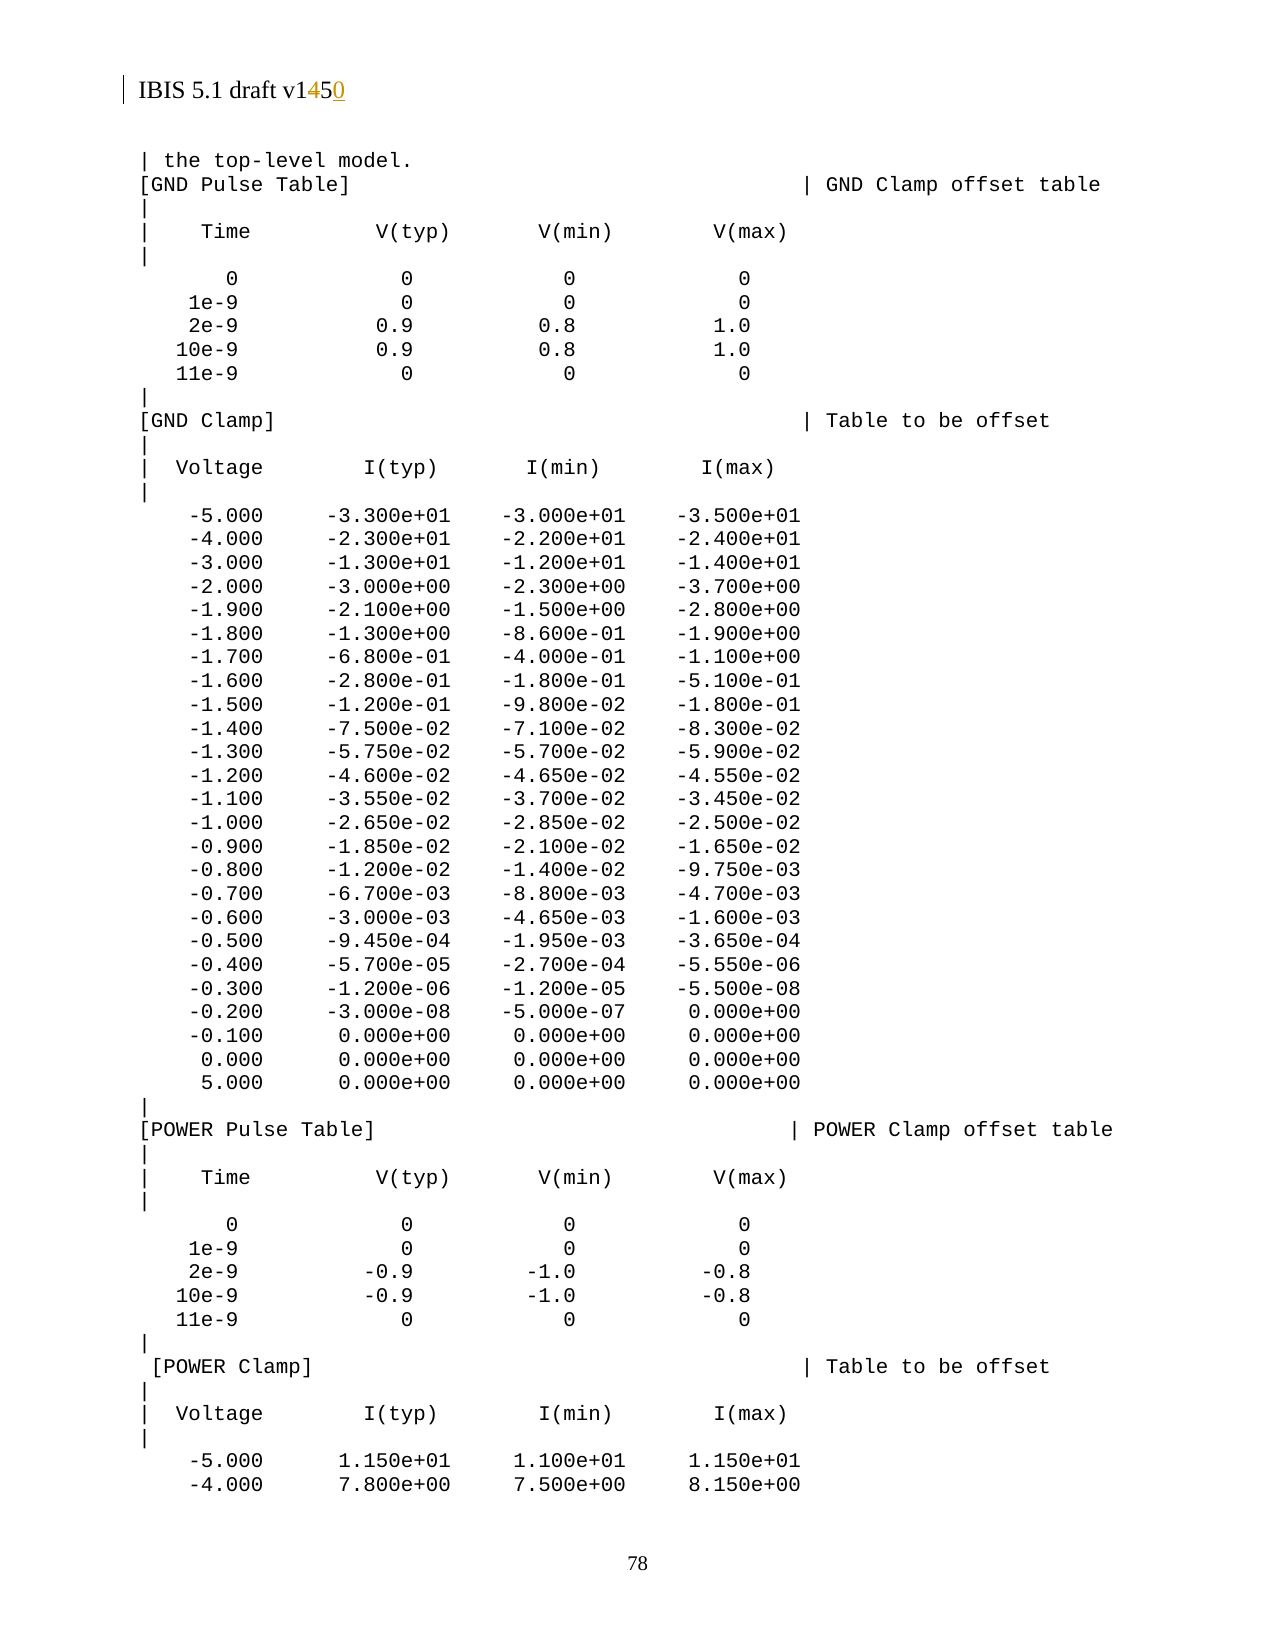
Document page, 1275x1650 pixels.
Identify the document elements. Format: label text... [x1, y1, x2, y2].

text -0.700 -6.700e-03 -8.800e-03 -4.700e-03 [138, 883, 1137, 907]
text -1.200 -4.600e-02 -4.650e-02 -4.550e-02 [138, 765, 1137, 788]
text 0 0 0 0 [138, 1214, 1137, 1238]
text 10e-9 -0.9 -1.0 -0.8 [138, 1285, 1137, 1309]
text | [138, 386, 1137, 410]
text -0.600 -3.000e-03 -4.650e-03 -1.600e-03 [138, 907, 1137, 930]
text | Voltage I(typ) I(min) I(max) [138, 1403, 1137, 1427]
text 0.000 0.000e+00 0.000e+00 0.000e+00 [138, 1048, 1137, 1072]
text | [138, 244, 1137, 268]
text | Time V(typ) V(min) V(max) [138, 221, 1137, 244]
text -0.300 -1.200e-06 -1.200e-05 -5.500e-08 [138, 978, 1137, 1001]
text 1e-9 0 0 0 [138, 1238, 1137, 1261]
text | [138, 481, 1137, 505]
text 2e-9 -0.9 -1.0 -0.8 [138, 1261, 1137, 1285]
text [POWER Clamp] | Table to be offset [138, 1356, 1137, 1379]
text -1.500 -1.200e-01 -9.800e-02 -1.800e-01 [138, 694, 1137, 717]
text -0.800 -1.200e-02 -1.400e-02 -9.750e-03 [138, 859, 1137, 883]
text -5.000 1.150e+01 1.100e+01 1.150e+01 [138, 1451, 1137, 1474]
text | [138, 1096, 1137, 1119]
text -0.200 -3.000e-08 -5.000e-07 0.000e+00 [138, 1001, 1137, 1025]
text | [138, 1379, 1137, 1403]
text | [138, 1190, 1137, 1214]
text [GND Clamp] | Table to be offset [138, 410, 1137, 434]
text -0.900 -1.850e-02 -2.100e-02 -1.650e-02 [138, 836, 1137, 859]
text -1.100 -3.550e-02 -3.700e-02 -3.450e-02 [138, 788, 1137, 812]
text 10e-9 0.9 0.8 1.0 [138, 339, 1137, 363]
text -0.500 -9.450e-04 -1.950e-03 -3.650e-04 [138, 930, 1137, 954]
text -1.900 -2.100e+00 -1.500e+00 -2.800e+00 [138, 599, 1137, 623]
text -3.000 -1.300e+01 -1.200e+01 -1.400e+01 [138, 552, 1137, 576]
text -1.700 -6.800e-01 -4.000e-01 -1.100e+00 [138, 647, 1137, 670]
text [POWER Pulse Table] | POWER Clamp offset table [138, 1119, 1137, 1143]
text -1.600 -2.800e-01 -1.800e-01 -5.100e-01 [138, 670, 1137, 694]
text 11e-9 0 0 0 [138, 1309, 1137, 1332]
text | [138, 434, 1137, 457]
text 5.000 0.000e+00 0.000e+00 0.000e+00 [138, 1072, 1137, 1096]
text -1.000 -2.650e-02 -2.850e-02 -2.500e-02 [138, 812, 1137, 836]
text | the top-level model. [138, 150, 1137, 174]
text -1.400 -7.500e-02 -7.100e-02 -8.300e-02 [138, 717, 1137, 741]
text 1e-9 0 0 0 [138, 292, 1137, 316]
text -1.300 -5.750e-02 -5.700e-02 -5.900e-02 [138, 741, 1137, 765]
text -4.000 7.800e+00 7.500e+00 8.150e+00 [138, 1474, 1137, 1498]
text -1.800 -1.300e+00 -8.600e-01 -1.900e+00 [138, 623, 1137, 647]
text [GND Pulse Table] | GND Clamp offset table [138, 174, 1137, 197]
text -0.100 0.000e+00 0.000e+00 0.000e+00 [138, 1025, 1137, 1048]
text -5.000 -3.300e+01 -3.000e+01 -3.500e+01 [138, 505, 1137, 528]
text -0.400 -5.700e-05 -2.700e-04 -5.550e-06 [138, 954, 1137, 978]
text 0 0 0 0 [138, 268, 1137, 292]
text | [138, 1143, 1137, 1167]
text | Time V(typ) V(min) V(max) [138, 1167, 1137, 1190]
text 11e-9 0 0 0 [138, 363, 1137, 386]
text 2e-9 0.9 0.8 1.0 [138, 316, 1137, 339]
text | [138, 1332, 1137, 1356]
text -2.000 -3.000e+00 -2.300e+00 -3.700e+00 [138, 576, 1137, 599]
text | [138, 1427, 1137, 1451]
text | Voltage I(typ) I(min) I(max) [138, 457, 1137, 481]
text | [138, 197, 1137, 221]
text -4.000 -2.300e+01 -2.200e+01 -2.400e+01 [138, 528, 1137, 552]
